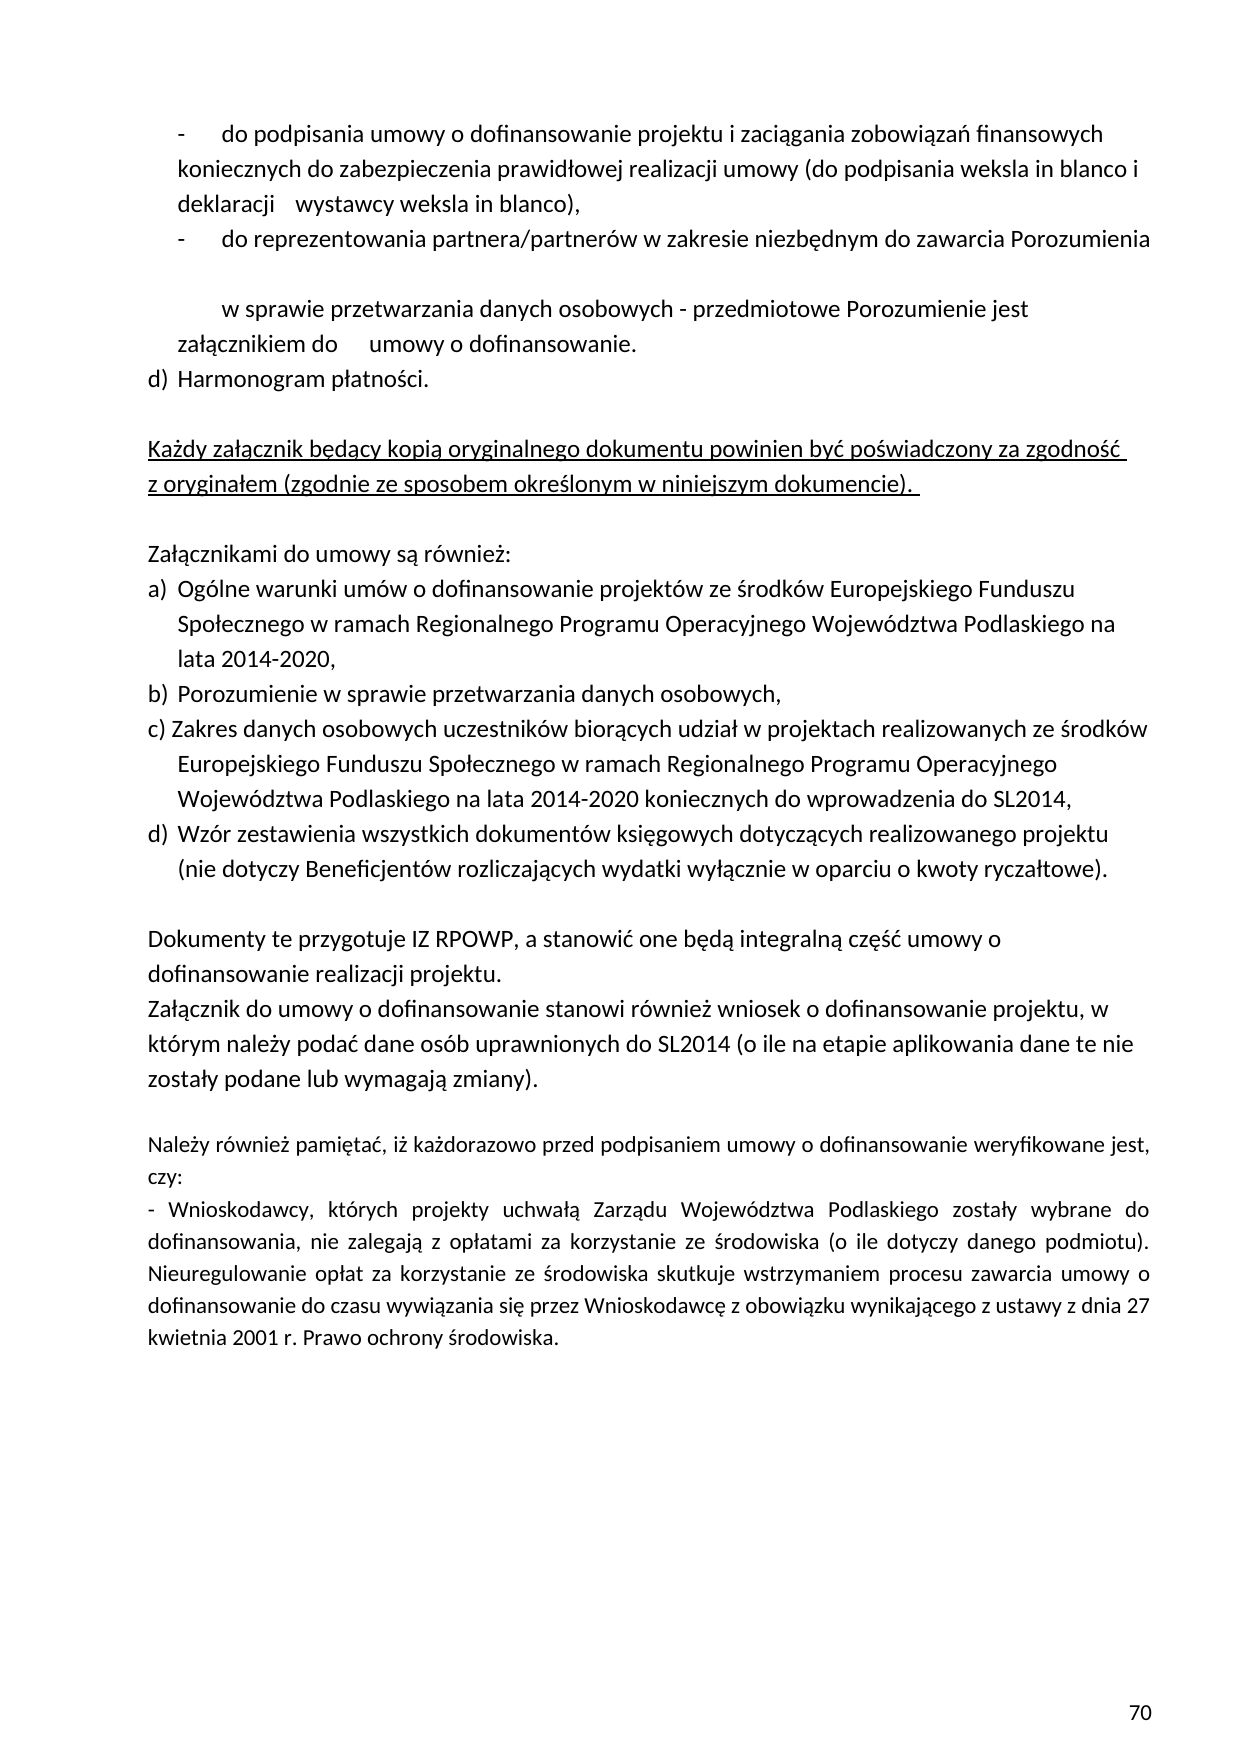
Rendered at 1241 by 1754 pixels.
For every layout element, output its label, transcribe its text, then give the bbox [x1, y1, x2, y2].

text Załącznik do umowy o dofinansowanie stanowi również wniosek o dofinansowanie projektu, w którym należy podać dane osób uprawnionych do SL2014 (o ile na etapie aplikowania dane te nie zostały podane lub wymagają zmiany). [148, 993, 1152, 1094]
text Każdy załącznik będący kopią oryginalnego dokumentu powinien być poświadczony za zgodność z oryginałem (zgodnie ze sposobem określonym w niniejszym dokumencie). [148, 433, 1152, 499]
text b) Porozumienie w sprawie przetwarzania danych osobowych, [148, 678, 1152, 709]
text - Wnioskodawcy, których projekty uchwałą Zarządu Województwa Podlaskiego zostały wybrane do dofinansowania, nie zalegają z opłatami za korzystanie ze środowiska (o ile dotyczy danego podmiotu). Nieuregulowanie opłat za korzystanie ze środowiska skutkuje wstrzymaniem procesu zawarcia umowy o dofinansowanie do czasu wywiązania się przez Wnioskodawcę z obowiązku wynikającego z ustawy z dnia 27 kwietnia 2001 r. Prawo ochrony środowiska. [148, 1195, 1152, 1351]
text c) Zakres danych osobowych uczestników biorących udział w projektach realizowanych ze środków Europejskiego Funduszu Społecznego w ramach Regionalnego Programu Operacyjnego Województwa Podlaskiego na lata 2014-2020 koniecznych do wprowadzenia do SL2014, [148, 713, 1152, 814]
text d) Harmonogram płatności. [148, 363, 1152, 394]
text d) Wzór zestawienia wszystkich dokumentów księgowych dotyczących realizowanego projektu (nie dotyczy Beneficjentów rozliczających wydatki wyłącznie w oparciu o kwoty ryczałtowe). [148, 818, 1152, 884]
text - do podpisania umowy o dofinansowanie projektu i zaciągania zobowiązań finansowych koniecznych do zabezpieczenia prawidłowej realizacji umowy (do podpisania weksla in blanco i deklaracji wystawcy weksla in blanco), [148, 118, 1152, 219]
text - do reprezentowania partnera/partnerów w zakresie niezbędnym do zawarcia Porozumienia w sprawie przetwarzania danych osobowych - przedmiotowe Porozumienie jest załącznikiem do umowy o dofinansowanie. [148, 223, 1152, 359]
text Załącznikami do umowy są również: [148, 538, 1152, 569]
text Należy również pamiętać, iż każdorazowo przed podpisaniem umowy o dofinansowanie weryfikowane jest, czy: [148, 1130, 1152, 1191]
text Dokumenty te przygotuje IZ RPOWP, a stanowić one będą integralną część umowy o dofinansowanie realizacji projektu. [148, 923, 1152, 989]
text a) Ogólne warunki umów o dofinansowanie projektów ze środków Europejskiego Funduszu Społecznego w ramach Regionalnego Programu Operacyjnego Województwa Podlaskiego na lata 2014-2020, [148, 573, 1152, 674]
